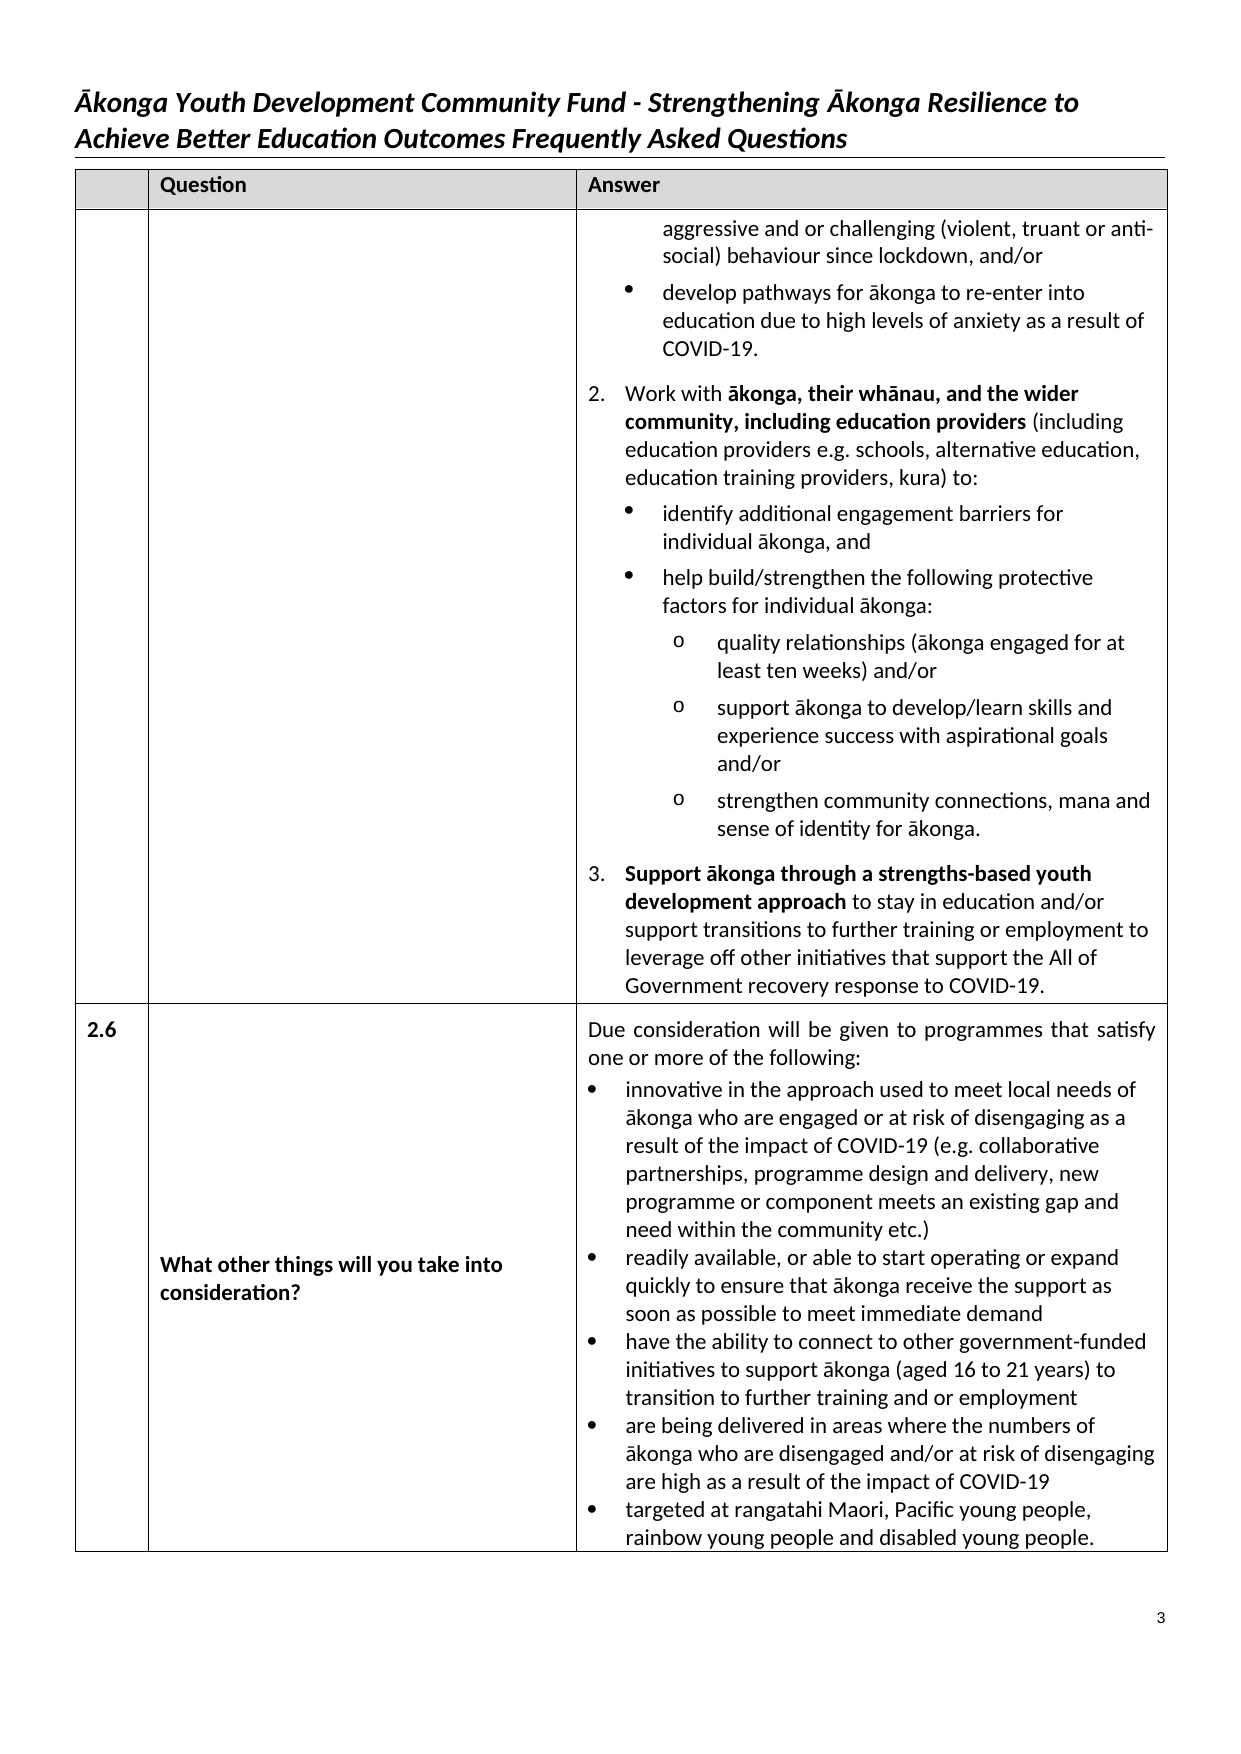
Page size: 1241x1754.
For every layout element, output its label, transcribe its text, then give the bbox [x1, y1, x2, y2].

table_header [76, 170, 148, 208]
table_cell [577, 210, 1167, 1003]
table_cell 2.6 [76, 1004, 148, 1551]
table_cell What other things will you take into consideration? [149, 1004, 576, 1551]
table_cell Due consideration will be given to programmes that satisfy one or more of the following: innovative in the approach used to meet local needs of ākonga who are engaged or at risk of disengaging as a result of the impact of COVID-19 (e.g. collaborative partnerships, programme design and delivery, new programme or component meets an existing gap and need within the community etc.) readily available, or able to start operating or expand quickly to ensure that ākonga receive the support as soon as possible to meet immediate demand have the ability to connect to other government-funded initiatives to support ākonga (aged 16 to 21 years) to transition to further training and or employment are being delivered in areas where the numbers of ākonga who are disengaged and/or at risk of disengaging are high as a result of the impact of COVID-19 targeted at rangatahi Maori, Pacific young people, rainbow young people and disabled young people. [577, 1004, 1167, 1551]
table_header Answer [577, 170, 1167, 208]
table_cell [76, 210, 148, 1003]
table_header Question [149, 170, 576, 208]
